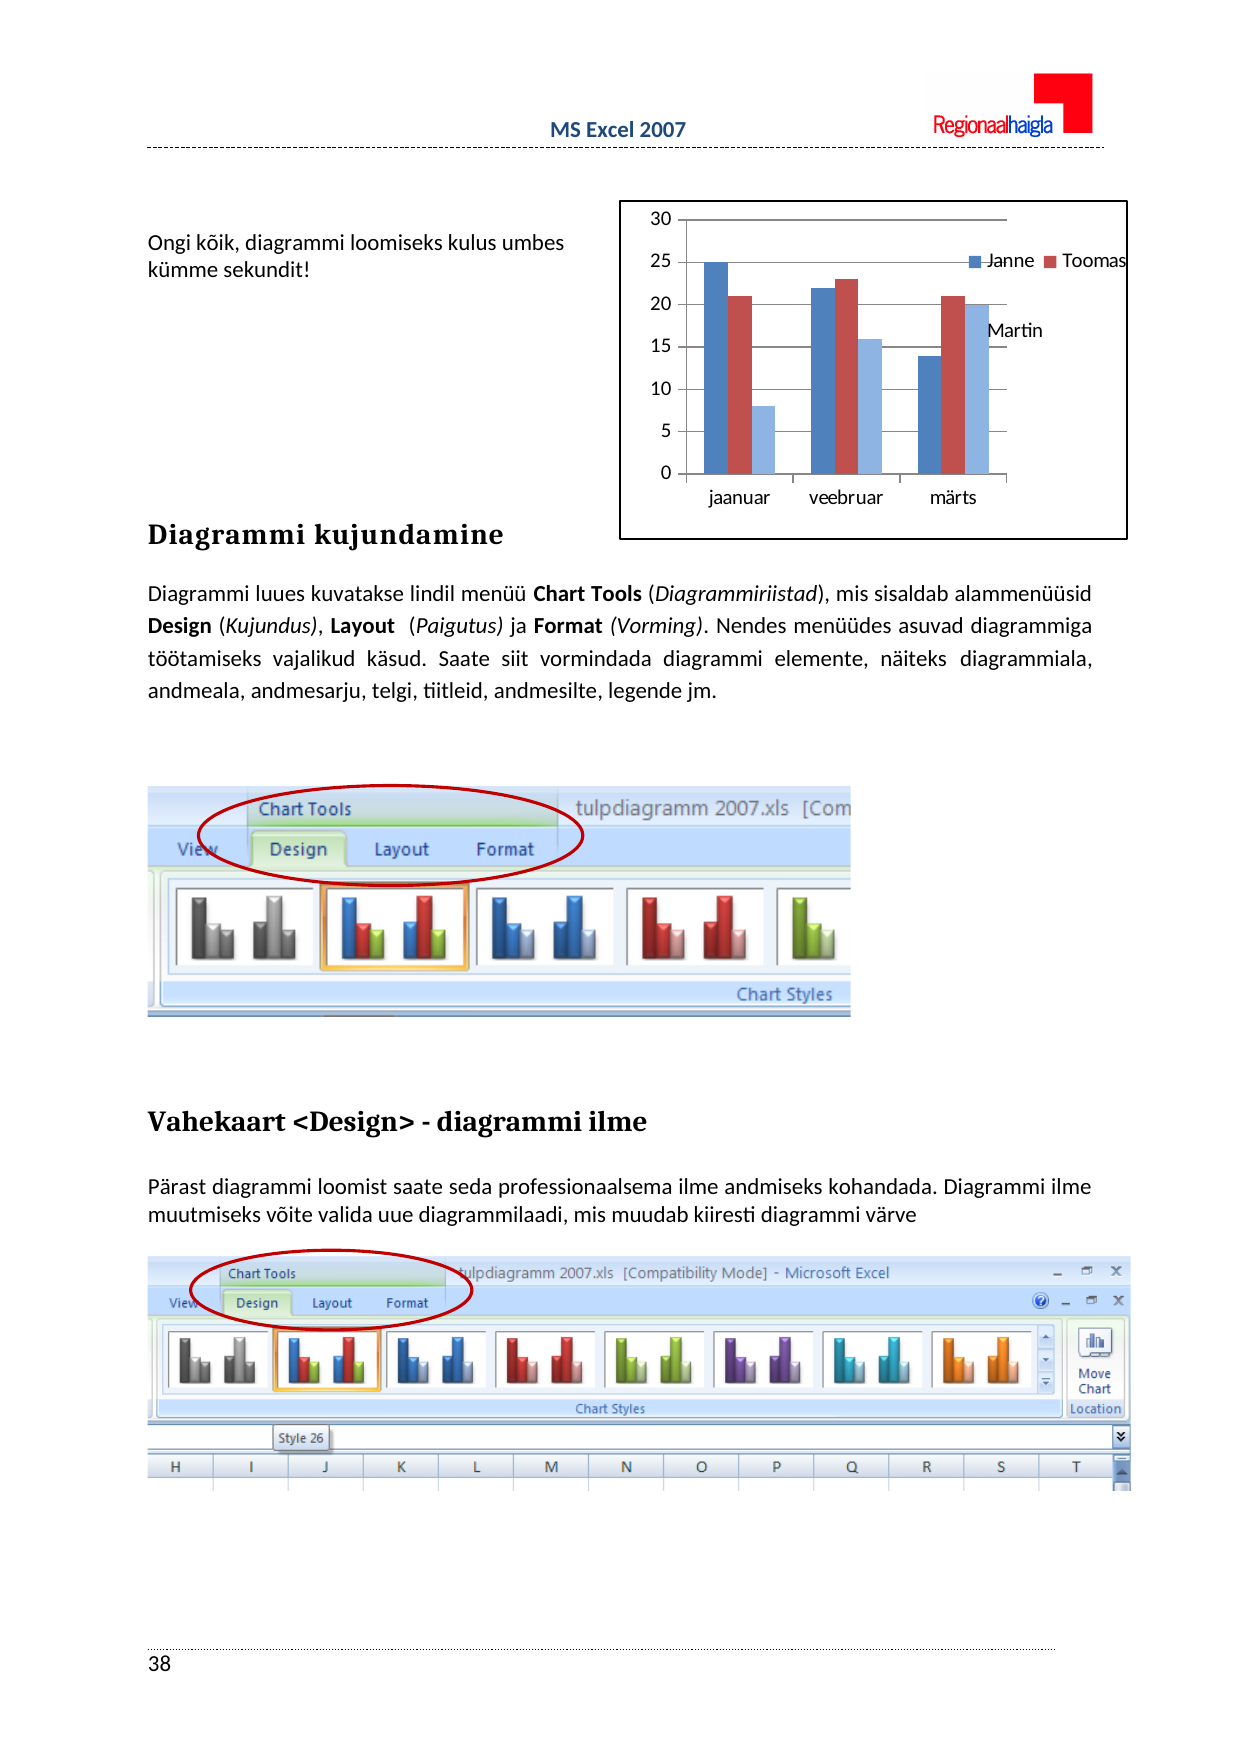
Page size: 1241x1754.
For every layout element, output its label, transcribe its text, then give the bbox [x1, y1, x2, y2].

picture [147, 786, 851, 1017]
picture [147, 1256, 1131, 1491]
subtitle Diagrammi kujundamine [148, 484, 1093, 551]
picture [193, 1256, 470, 1328]
subtitle Vahekaart <Design> - diagrammi ilme [148, 1067, 1093, 1139]
text Pärast diagrammi loomist saate seda professionaalsema ilme andmiseks kohandada. Diagrammi ilme muutmiseks võite valida uue diagrammilaadi, mis muudab kiiresti diagrammi värve [148, 1172, 1093, 1228]
picture [923, 73, 1093, 138]
picture [201, 788, 581, 883]
text Ongi kõik, diagrammi loomiseks kulus umbes kümme sekundit! [148, 228, 619, 284]
text Diagrammi luues kuvatakse lindil menüü Chart Tools (Diagrammiriistad), mis sisaldab alammenüüsid Design (Kujundus), Layout (Paigutus) ja Format (Vorming). Nendes menüüdes asuvad diagrammiga töötamiseks vajalikud käsud. Saate siit vormindada diagrammi elemente, näiteks diagrammiala (diagrammiala: terve diagramm koos kõigi oma elementidega.), andmeala (graafikuala: tasapinnalisel diagrammil telgedega ääristatud ala (sh kõik andmesarjad). Ruumilisel diagrammil telgedega ääristatud ala (sh kõik andmesarjad, kategoorianimed, märgistussildid ja teljetiitlid).), andmesarju (andmesari: seostuvad andmepunktid, mis on kantud diagrammile. Igal diagrammi andmesarjal on ainuvärv või -muster, mida kirjeldatakse diagrammi legendis. Diagrammile saab kanda ühe või mitu andmesarja. Sektordiagrammis saab olla ainult üks andmesari.), telgi (telg: diagrammi graafikualaga külgnev joon, mida kasutatakse taustmõõdustiku määratlemiseks. Y-telg on enamasti vertikaalne ja sisaldab andmeid. X-telg on enamasti horisontaalne ja sisaldab kategooriaid.), tiitleid (tiitlid diagrammides: kirjeldav tekst, mis joondatakse automaatselt teljega või diagrammi ülaosa keskele.), andmesilte (andmesilt: silt, mis annab lisateavet ühte andmepunkti või töölehe lahtrist pärinevat väärtust tähistava andmemarkeri kohta.), legende (legend: boks, mis seletab diagrammis andmesarjadele või kategooriatele määratud mustrite ja värvide tähendust.) jm. [148, 579, 1093, 704]
